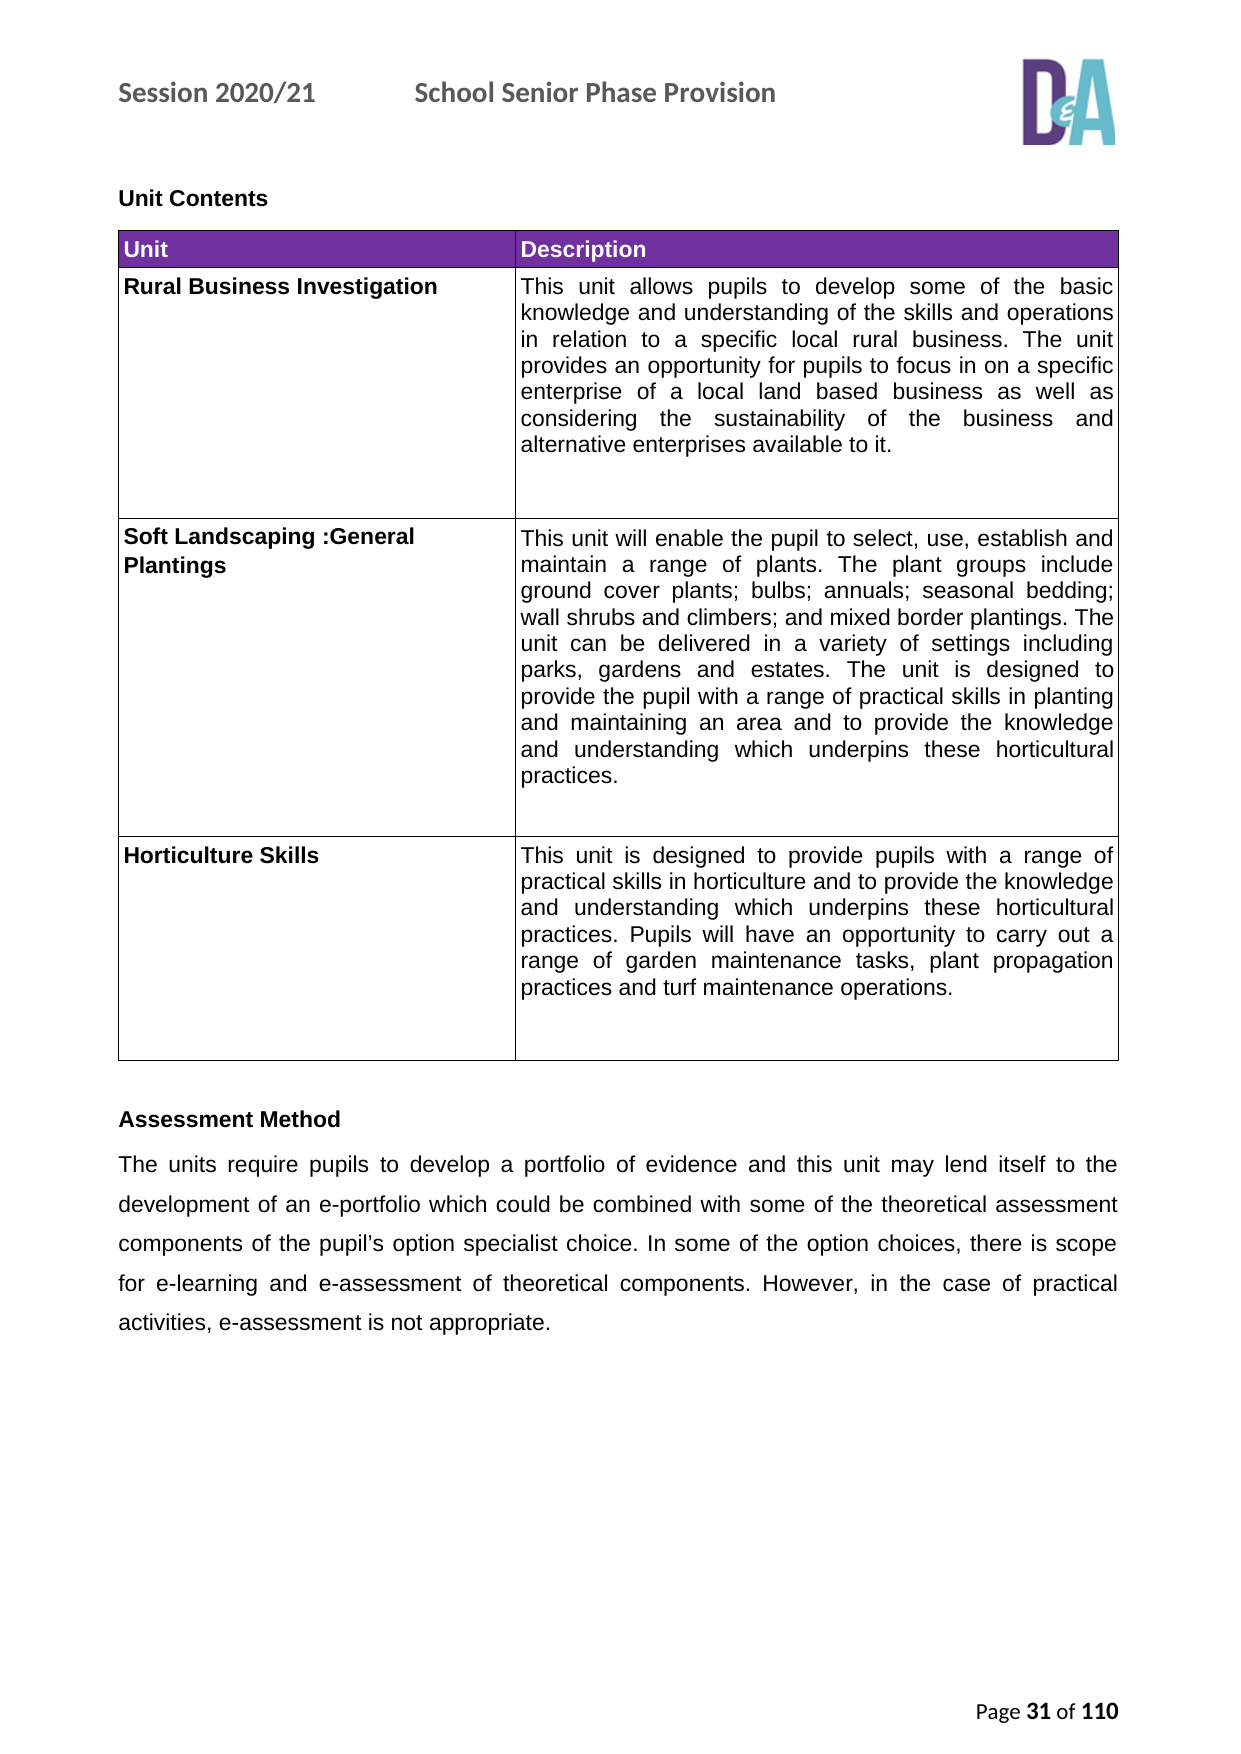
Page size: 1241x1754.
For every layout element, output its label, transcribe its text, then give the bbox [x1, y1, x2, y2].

table_cell This unit allows pupils to develop some of the basic knowledge and understanding of the skills and operations in relation to a specific local rural business. The unit provides an opportunity for pupils to focus in on a specific enterprise of a local land based business as well as considering the sustainability of the business and alternative enterprises available to it. [516, 268, 1118, 518]
table_cell Soft Landscaping :General Plantings [119, 519, 515, 836]
text Unit Contents [118, 185, 1118, 212]
text The units require pupils to develop a portfolio of evidence and this unit may lend itself to the development of an e-portfolio which could be combined with some of the theoretical assessment components of the pupil’s option specialist choice. In some of the option choices, there is scope for e-learning and e-assessment of theoretical components. However, in the case of practical activities, e-assessment is not appropriate. [118, 1151, 1118, 1336]
table_header Description [516, 231, 1118, 267]
table_cell This unit will enable the pupil to select, use, establish and maintain a range of plants. The plant groups include ground cover plants; bulbs; annuals; seasonal bedding; wall shrubs and climbers; and mixed border plantings. The unit can be delivered in a variety of settings including parks, gardens and estates. The unit is designed to provide the pupil with a range of practical skills in planting and maintaining an area and to provide the knowledge and understanding which underpins these horticultural practices. [516, 519, 1118, 836]
table_cell Horticulture Skills [119, 837, 515, 1060]
picture [1022, 57, 1116, 145]
table_cell This unit is designed to provide pupils with a range of practical skills in horticulture and to provide the knowledge and understanding which underpins these horticultural practices. Pupils will have an opportunity to carry out a range of garden maintenance tasks, plant propagation practices and turf maintenance operations. [516, 837, 1118, 1060]
table_cell Rural Business Investigation [119, 268, 515, 518]
table_header Unit [119, 231, 515, 267]
text Assessment Method [118, 1106, 1118, 1132]
